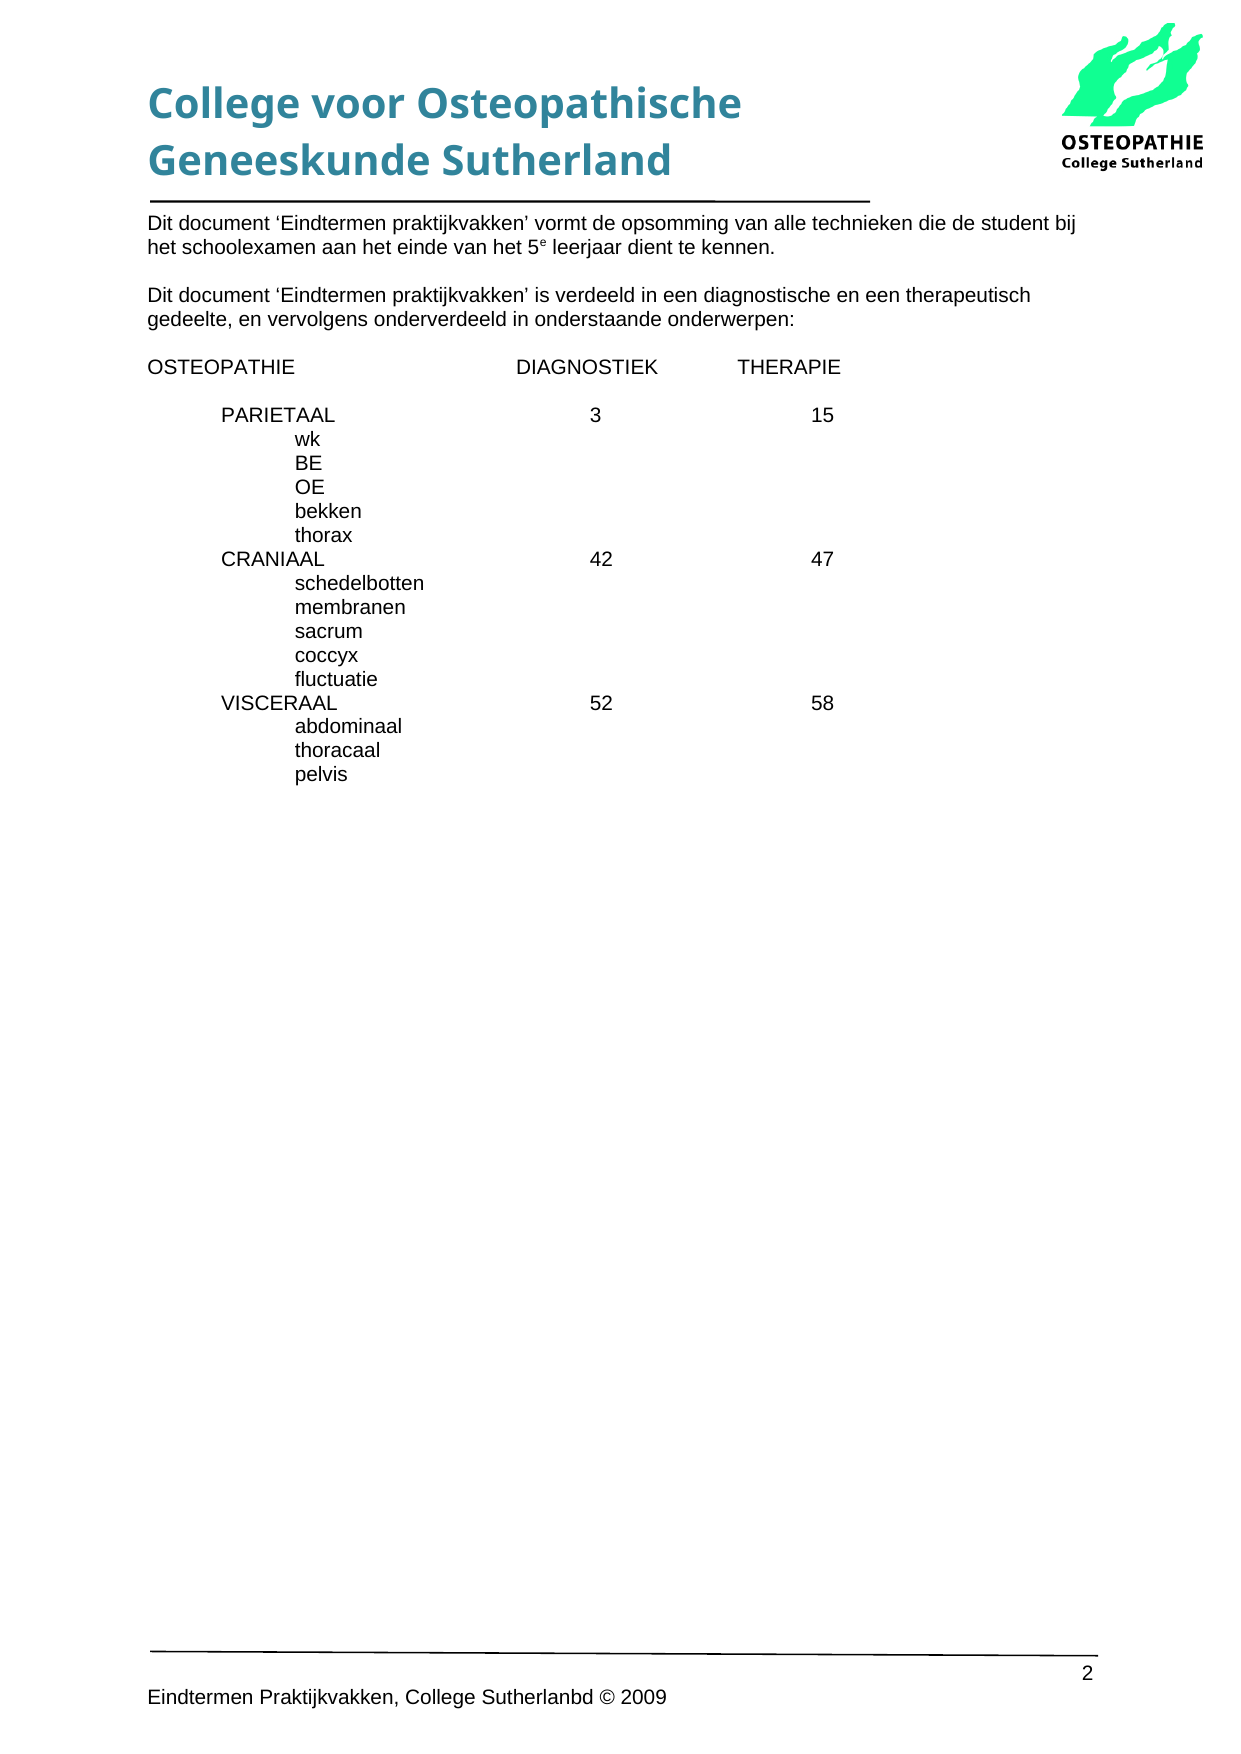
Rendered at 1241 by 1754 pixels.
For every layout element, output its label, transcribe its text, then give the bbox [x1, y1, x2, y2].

text schedelbotten [147, 571, 1093, 594]
text BE [147, 451, 1093, 475]
text thorax [147, 523, 1093, 547]
text abdominaal [147, 714, 1093, 738]
text coccyx [147, 642, 1093, 666]
text Dit document ‘Eindtermen praktijkvakken’ is verdeeld in een diagnostische en een therapeutisch gedeelte, en vervolgens onderverdeeld in onderstaande onderwerpen: [147, 283, 1093, 331]
text Dit document ‘Eindtermen praktijkvakken’ vormt de opsomming van alle technieken die de student bij het schoolexamen aan het einde van het 5e leerjaar dient te kennen. [147, 211, 1093, 259]
text wk [147, 427, 1093, 451]
text membranen [147, 594, 1093, 618]
text sacrum [147, 618, 1093, 642]
picture [1061, 23, 1205, 172]
text bekken [147, 499, 1093, 523]
text fluctuatie [147, 666, 1093, 690]
text pelvis [147, 762, 1093, 786]
text thoracaal [147, 738, 1093, 762]
text CRANIAAL 42 47 [147, 547, 1093, 571]
text VISCERAAL 52 58 [147, 690, 1093, 714]
text OE [147, 475, 1093, 499]
text PARIETAAL 3 15 [147, 403, 1093, 427]
text OSTEOPATHIE DIAGNOSTIEK THERAPIE [147, 355, 1093, 379]
